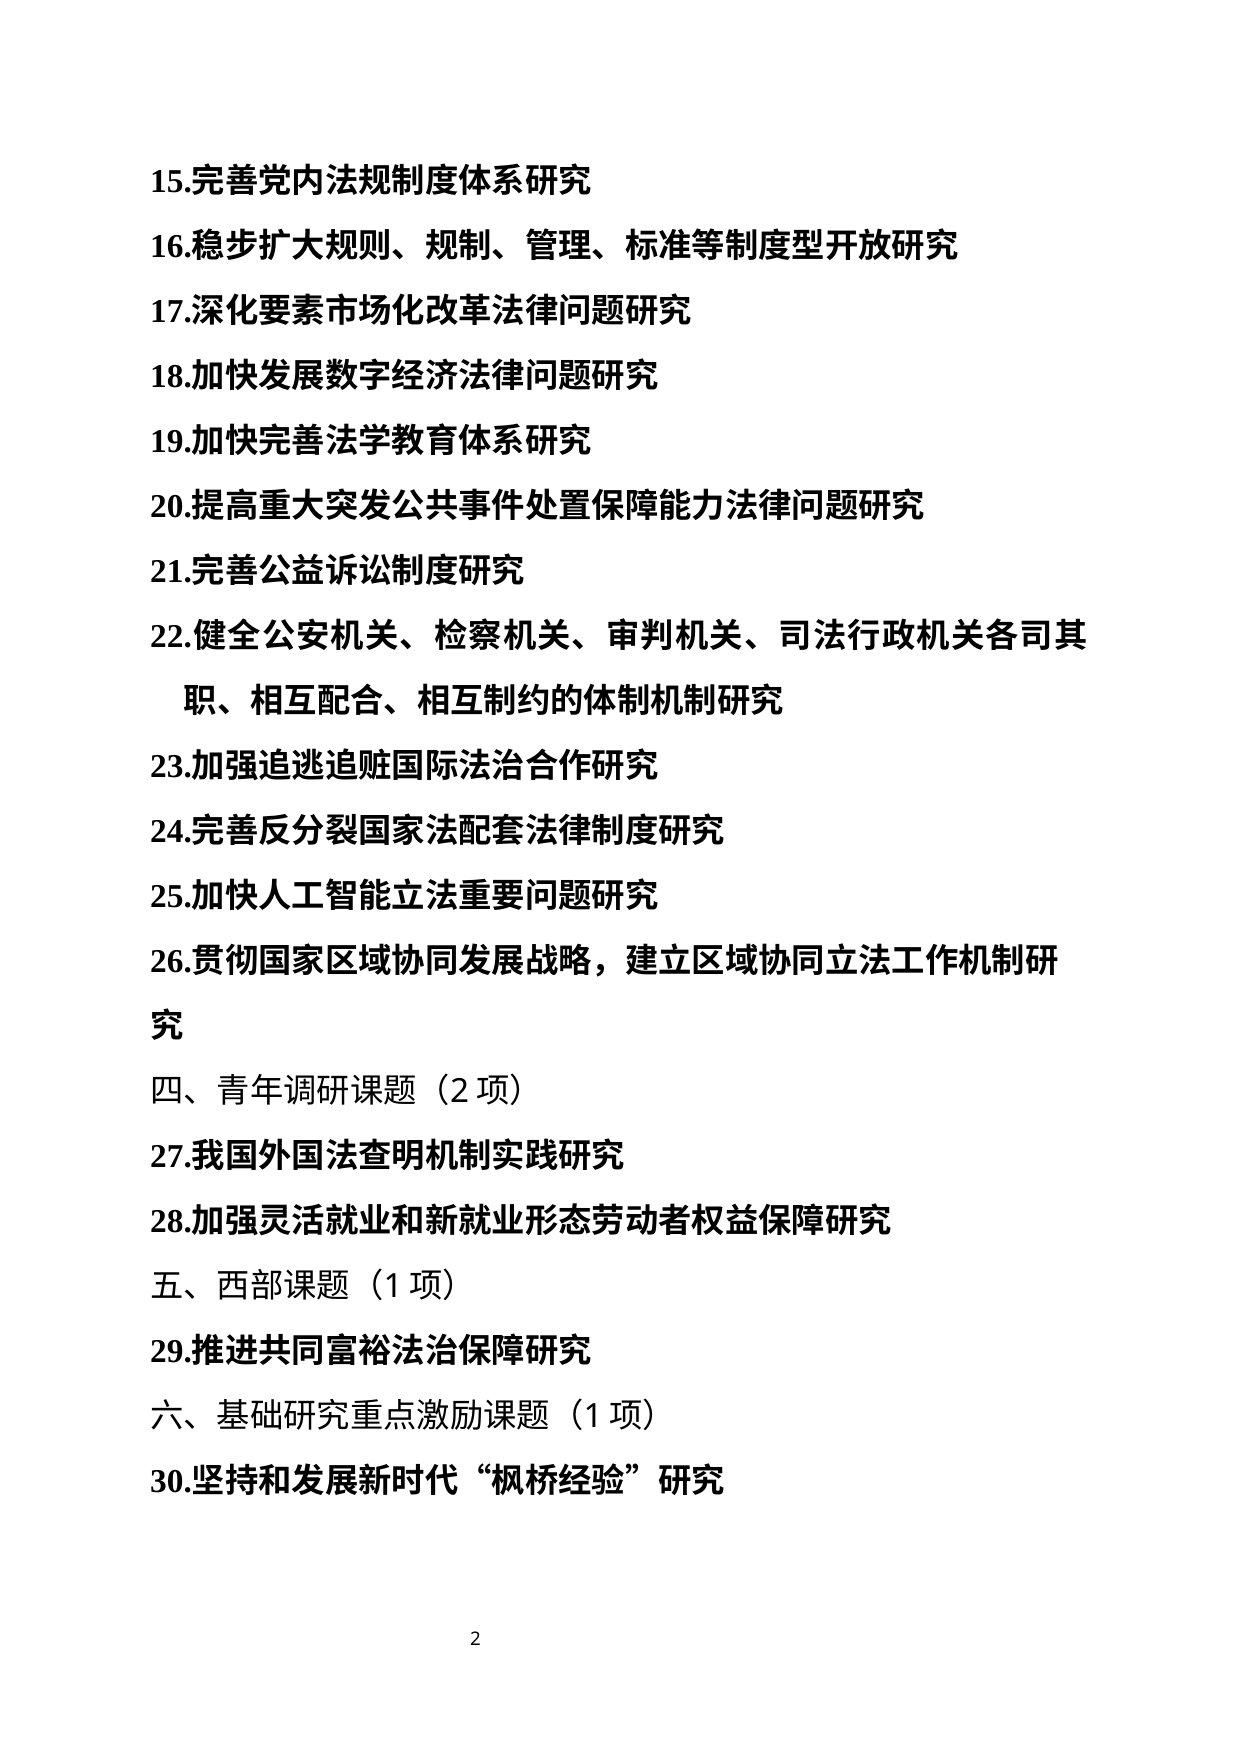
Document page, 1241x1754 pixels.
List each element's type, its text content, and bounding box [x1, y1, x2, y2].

text 22.健全公安机关、检察机关、审判机关、司法行政机关各司其职、相互配合、相互制约的体制机制研究 [150, 601, 1090, 731]
text 24.完善反分裂国家法配套法律制度研究 [150, 796, 1090, 861]
text 20.提高重大突发公共事件处置保障能力法律问题研究 [150, 471, 1090, 536]
text 21.完善公益诉讼制度研究 [150, 536, 1090, 601]
text 六、基础研究重点激励课题（1项） [150, 1381, 1090, 1446]
text 18.加快发展数字经济法律问题研究 [150, 341, 1090, 406]
text 五、西部课题（1项） [150, 1251, 1090, 1316]
text 30.坚持和发展新时代“枫桥经验”研究 [150, 1446, 1090, 1511]
text 29.推进共同富裕法治保障研究 [150, 1316, 1090, 1381]
text 27.我国外国法查明机制实践研究 [150, 1121, 1090, 1186]
text 25.加快人工智能立法重要问题研究 [150, 861, 1090, 926]
text 23.加强追逃追赃国际法治合作研究 [150, 731, 1090, 796]
text 四、青年调研课题（2项） [150, 1056, 1090, 1121]
text 19.加快完善法学教育体系研究 [150, 406, 1090, 471]
text 16.稳步扩大规则、规制、管理、标准等制度型开放研究 [150, 211, 1090, 276]
text 15.完善党内法规制度体系研究 [150, 146, 1090, 211]
text 26.贯彻国家区域协同发展战略，建立区域协同立法工作机制研究 [150, 926, 1090, 1056]
text 17.深化要素市场化改革法律问题研究 [150, 276, 1090, 341]
text 28.加强灵活就业和新就业形态劳动者权益保障研究 [150, 1186, 1090, 1251]
